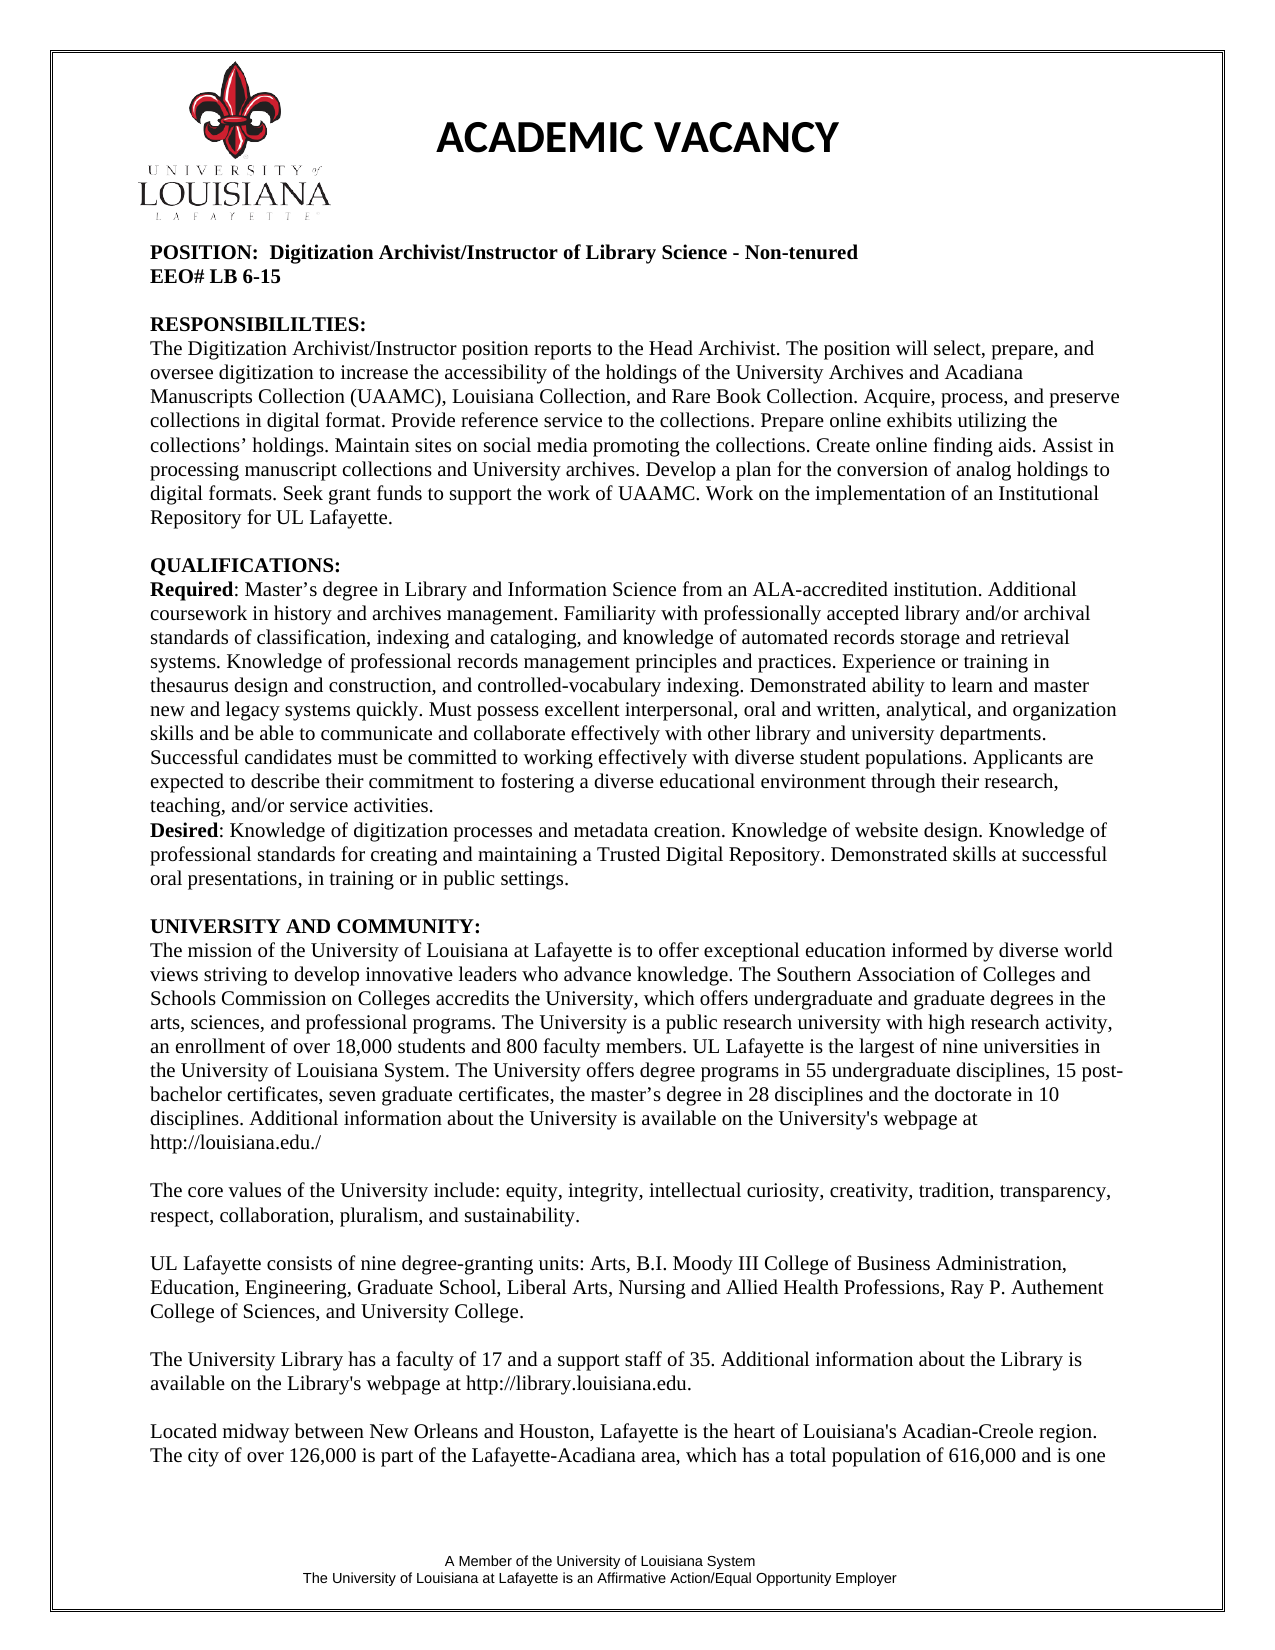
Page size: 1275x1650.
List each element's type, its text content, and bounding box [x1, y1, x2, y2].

text The Digitization Archivist/Instructor position reports to the Head Archivist. The position will select, prepare, and oversee digitization to increase the accessibility of the holdings of the University Archives and Acadiana Manuscripts Collection (UAAMC), Louisiana Collection, and Rare Book Collection. Acquire, process, and preserve collections in digital format. Provide reference service to the collections. Prepare online exhibits utilizing the collections’ holdings. Maintain sites on social media promoting the collections. Create online finding aids. Assist in processing manuscript collections and University archives. Develop a plan for the conversion of analog holdings to digital formats. Seek grant funds to support the work of UAAMC. Work on the implementation of an Institutional Repository for UL Lafayette. [150, 336, 1125, 529]
text EEO# LB 6-15 [150, 264, 1125, 288]
picture [138, 165, 331, 220]
text Desired: Knowledge of digitization processes and metadata creation. Knowledge of website design. Knowledge of professional standards for creating and maintaining a Trusted Digital Repository. Demonstrated skills at successful oral presentations, in training or in public settings. [150, 817, 1125, 890]
text The core values of the University include: equity, integrity, intellectual curiosity, creativity, tradition, transparency, respect, collaboration, pluralism, and sustainability. [150, 1178, 1125, 1227]
picture [189, 61, 281, 159]
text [150, 1419, 1125, 1467]
text The mission of the University of Louisiana at Lafayette is to offer exceptional education informed by diverse world views striving to develop innovative leaders who advance knowledge. The Southern Association of Colleges and Schools Commission on Colleges accredits the University, which offers undergraduate and graduate degrees in the arts, sciences, and professional programs. The University is a public research university with high research activity, an enrollment of over 18,000 students and 800 faculty members. UL Lafayette is the largest of nine universities in the University of Louisiana System. The University offers degree programs in 55 undergraduate disciplines, 15 post-bachelor certificates, seven graduate certificates, the master’s degree in 28 disciplines and the doctorate in 10 disciplines. Additional information about the University is available on the University's webpage at http://louisiana.edu./ [150, 938, 1125, 1154]
text UL Lafayette consists of nine degree-granting units: Arts, B.I. Moody III College of Business Administration, Education, Engineering, Graduate School, Liberal Arts, Nursing and Allied Health Professions, Ray P. Authement College of Sciences, and University College. [150, 1251, 1125, 1323]
text The University Library has a faculty of 17 and a support staff of 35. Additional information about the Library is available on the Library's webpage at http://library.louisiana.edu. [150, 1347, 1125, 1395]
text RESPONSIBILILTIES: [150, 312, 1125, 336]
text QUALIFICATIONS: [150, 553, 1125, 577]
text POSITION: Digitization Archivist/Instructor of Library Science - Non-tenured [150, 240, 1125, 264]
text Required: Master’s degree in Library and Information Science from an ALA-accredited institution. Additional coursework in history and archives management. Familiarity with professionally accepted library and/or archival standards of classification, indexing and cataloging, and knowledge of automated records storage and retrieval systems. Knowledge of professional records management principles and practices. Experience or training in thesaurus design and construction, and controlled-vocabulary indexing. Demonstrated ability to learn and master new and legacy systems quickly. Must possess excellent interpersonal, oral and written, analytical, and organization skills and be able to communicate and collaborate effectively with other library and university departments. Successful candidates must be committed to working effectively with diverse student populations. Applicants are expected to describe their commitment to fostering a diverse educational environment through their research, teaching, and/or service activities. [150, 577, 1125, 817]
text UNIVERSITY AND COMMUNITY: [150, 914, 1125, 938]
